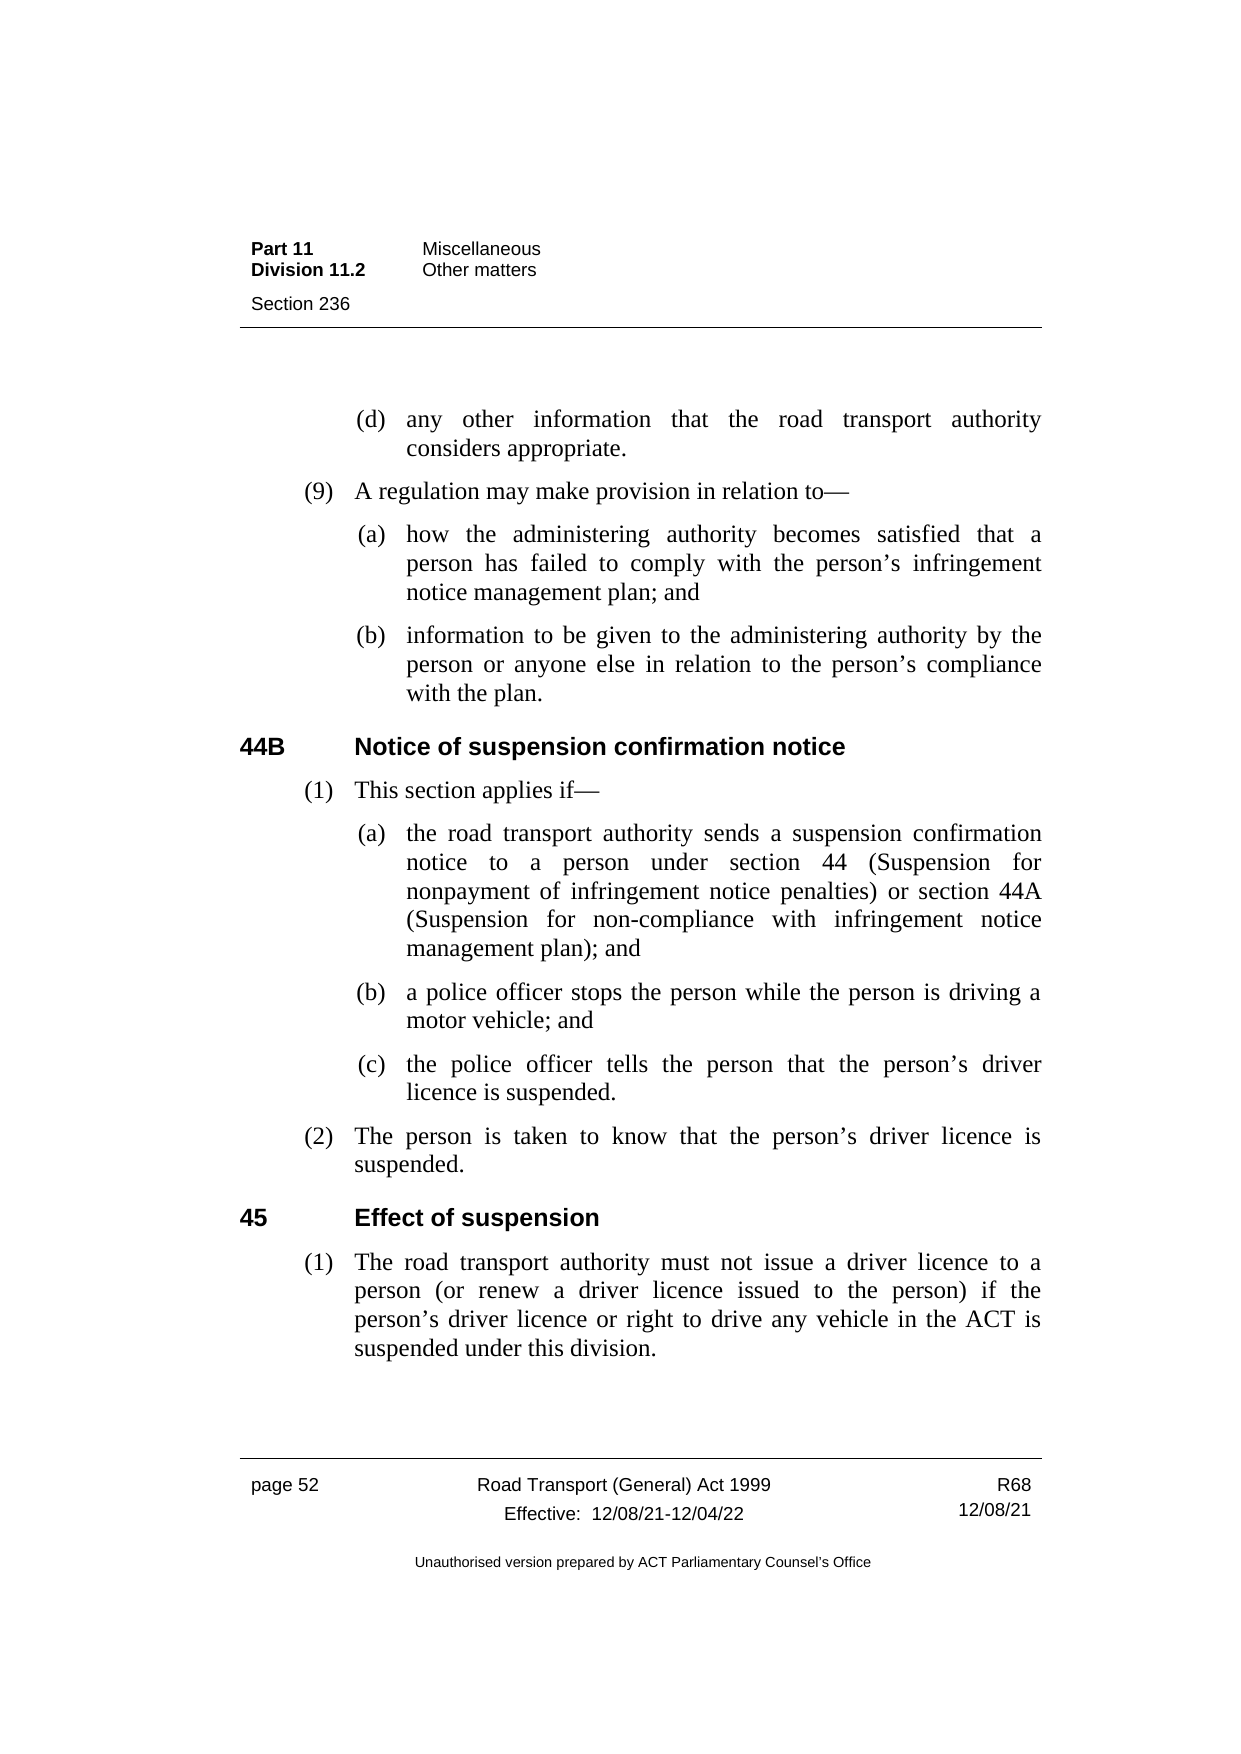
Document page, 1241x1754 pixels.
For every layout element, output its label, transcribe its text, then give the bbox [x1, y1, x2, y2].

text (a) the road transport authority sends a suspension confirmation notice to a person under section 44 (Suspension for nonpayment of infringement notice penalties) or section 44A (Suspension for non-compliance with infringement notice management plan); and [239, 818, 1042, 962]
text 45 Effect of suspension [239, 1203, 1042, 1232]
text (1) This section applies if— [239, 775, 1042, 804]
text (b) information to be given to the administering authority by the person or anyone else in relation to the person’s compliance with the plan. [239, 620, 1042, 707]
text (c) the police officer tells the person that the person’s driver licence is suspended. [239, 1049, 1042, 1106]
text (b) a police officer stops the person while the person is driving a motor vehicle; and [239, 977, 1042, 1034]
text (1) The road transport authority must not issue a driver licence to a person (or renew a driver licence issued to the person) if the person’s driver licence or right to drive any vehicle in the ACT is suspended under this division. [239, 1247, 1042, 1362]
text 44B Notice of suspension confirmation notice [239, 732, 1042, 760]
text (2) The person is taken to know that the person’s driver licence is suspended. [239, 1121, 1042, 1178]
text (9) A regulation may make provision in relation to— [239, 476, 1042, 505]
text (d) any other information that the road transport authority considers appropriate. [239, 404, 1042, 462]
text (a) how the administering authority becomes satisfied that a person has failed to comply with the person’s infringement notice management plan; and [239, 519, 1042, 606]
